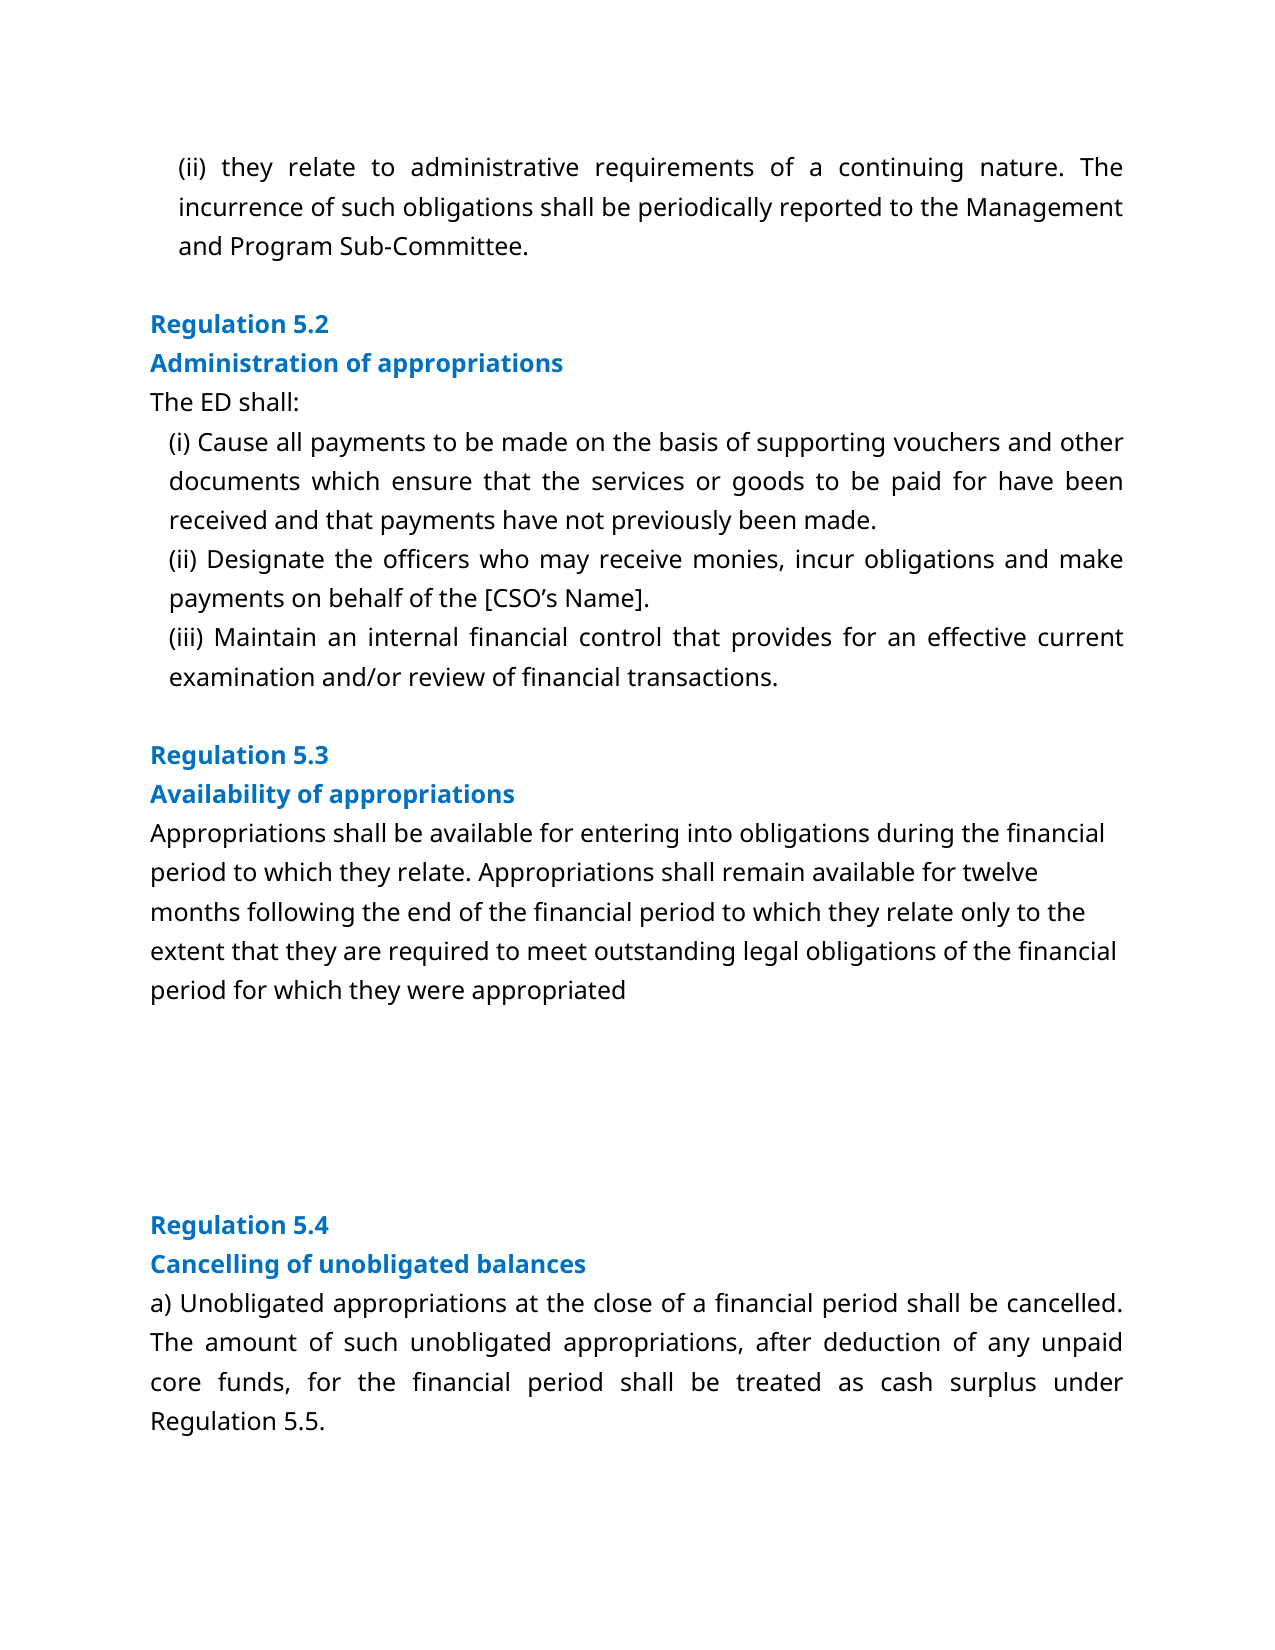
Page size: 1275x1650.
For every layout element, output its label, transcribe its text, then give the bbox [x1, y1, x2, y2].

text Administration of appropriations [150, 346, 1125, 380]
text Regulation 5.2 [150, 307, 1125, 341]
text (ii) Designate the officers who may receive monies, incur obligations and make payments on behalf of the [CSO’s Name]. [169, 542, 1125, 615]
text a) Unobligated appropriations at the close of a financial period shall be cancelled. The amount of such unobligated appropriations, after deduction of any unpaid core funds, for the financial period shall be treated as cash surplus under Regulation 5.5. [150, 1286, 1125, 1437]
text (ii) they relate to administrative requirements of a continuing nature. The incurrence of such obligations shall be periodically reported to the Management and Program Sub-Committee. [178, 150, 1125, 262]
text Regulation 5.3 [150, 737, 1125, 772]
text Regulation 5.4 [150, 1207, 1125, 1242]
text Availability of appropriations [150, 777, 1125, 811]
text (iii) Maintain an internal financial control that provides for an effective current examination and/or review of financial transactions. [169, 620, 1125, 693]
text The ED shall: [150, 385, 1125, 419]
text Cancelling of unobligated balances [150, 1247, 1125, 1281]
text (i) Cause all payments to be made on the basis of supporting vouchers and other documents which ensure that the services or goods to be paid for have been received and that payments have not previously been made. [169, 424, 1125, 537]
text Appropriations shall be available for entering into obligations during the financial period to which they relate. Appropriations shall remain available for twelve months following the end of the financial period to which they relate only to the extent that they are required to meet outstanding legal obligations of the financial period for which they were appropriated [150, 816, 1125, 1007]
